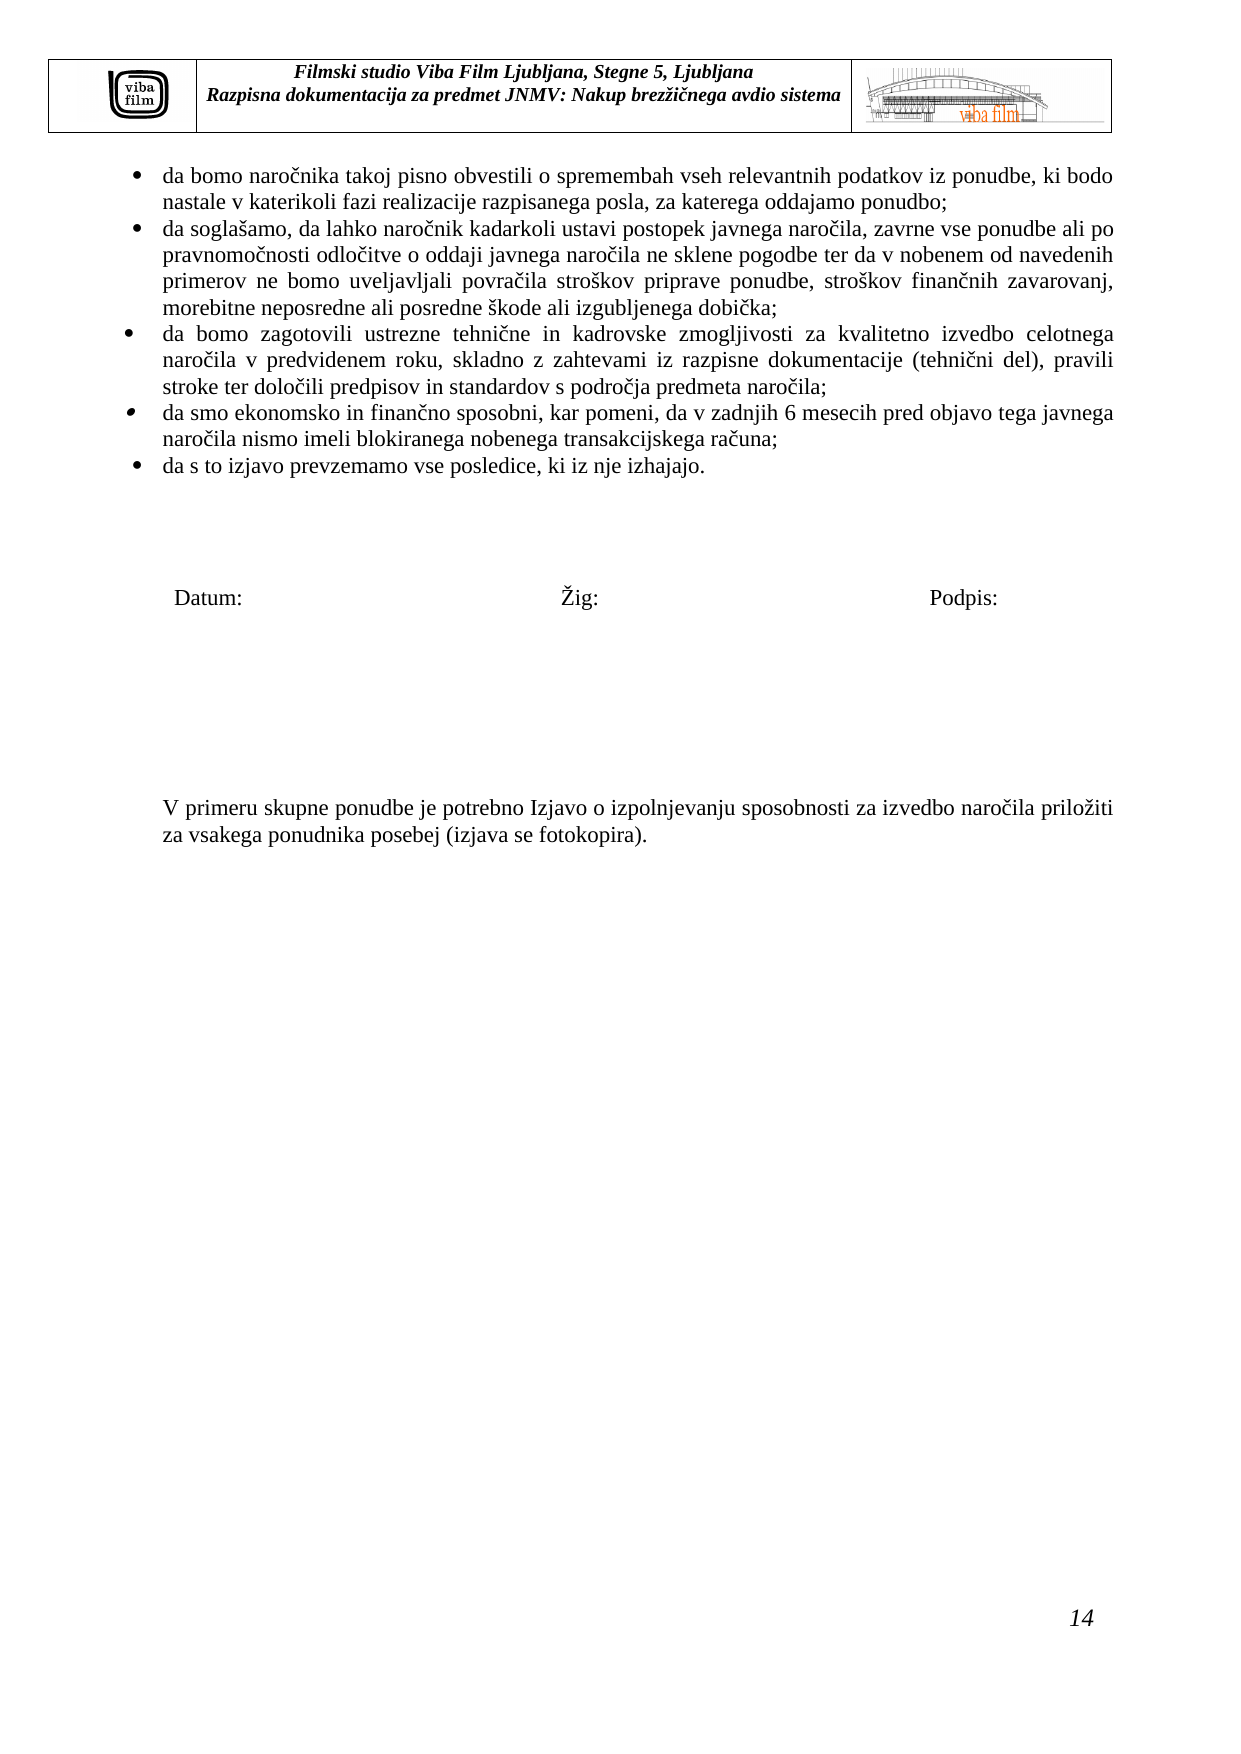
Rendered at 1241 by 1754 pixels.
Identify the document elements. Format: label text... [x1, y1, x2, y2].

list da bomo zagotovili ustrezne tehnične in kadrovske zmogljivosti za kvalitetno izvedbo celotnega naročila v predvidenem roku, skladno z zahtevami iz razpisne dokumentacije (tehnični del), pravili stroke ter določili predpisov in standardov s področja predmeta naročila; [125, 320, 1115, 399]
list da smo ekonomsko in finančno sposobni, kar pomeni, da v zadnjih 6 mesecih pred objavo tega javnega naročila nismo imeli blokiranega nobenega transakcijskega računa; [125, 399, 1115, 452]
text V primeru skupne ponudbe je potrebno Izjavo o izpolnjevanju sposobnosti za izvedbo naročila priložiti za vsakega ponudnika posebej (izjava se fotokopira). [162, 794, 1115, 847]
picture [76, 60, 196, 122]
list da s to izjavo prevzemamo vse posledice, ki iz nje izhajajo. [133, 452, 1115, 478]
list da bomo naročnika takoj pisno obvestili o spremembah vseh relevantnih podatkov iz ponudbe, ki bodo nastale v katerikoli fazi realizacije razpisanega posla, za katerega oddajamo ponudbo; [133, 162, 1115, 214]
list da soglašamo, da lahko naročnik kadarkoli ustavi postopek javnega naročila, zavrne vse ponudbe ali po pravnomočnosti odločitve o oddaji javnega naročila ne sklene pogodbe ter da v nobenem od navedenih primerov ne bomo uveljavljali povračila stroškov priprave ponudbe, stroškov finančnih zavarovanj, morebitne neposredne ali posredne škode ali izgubljenega dobička; [133, 214, 1115, 320]
text Datum: Žig: Podpis: [162, 583, 1115, 610]
